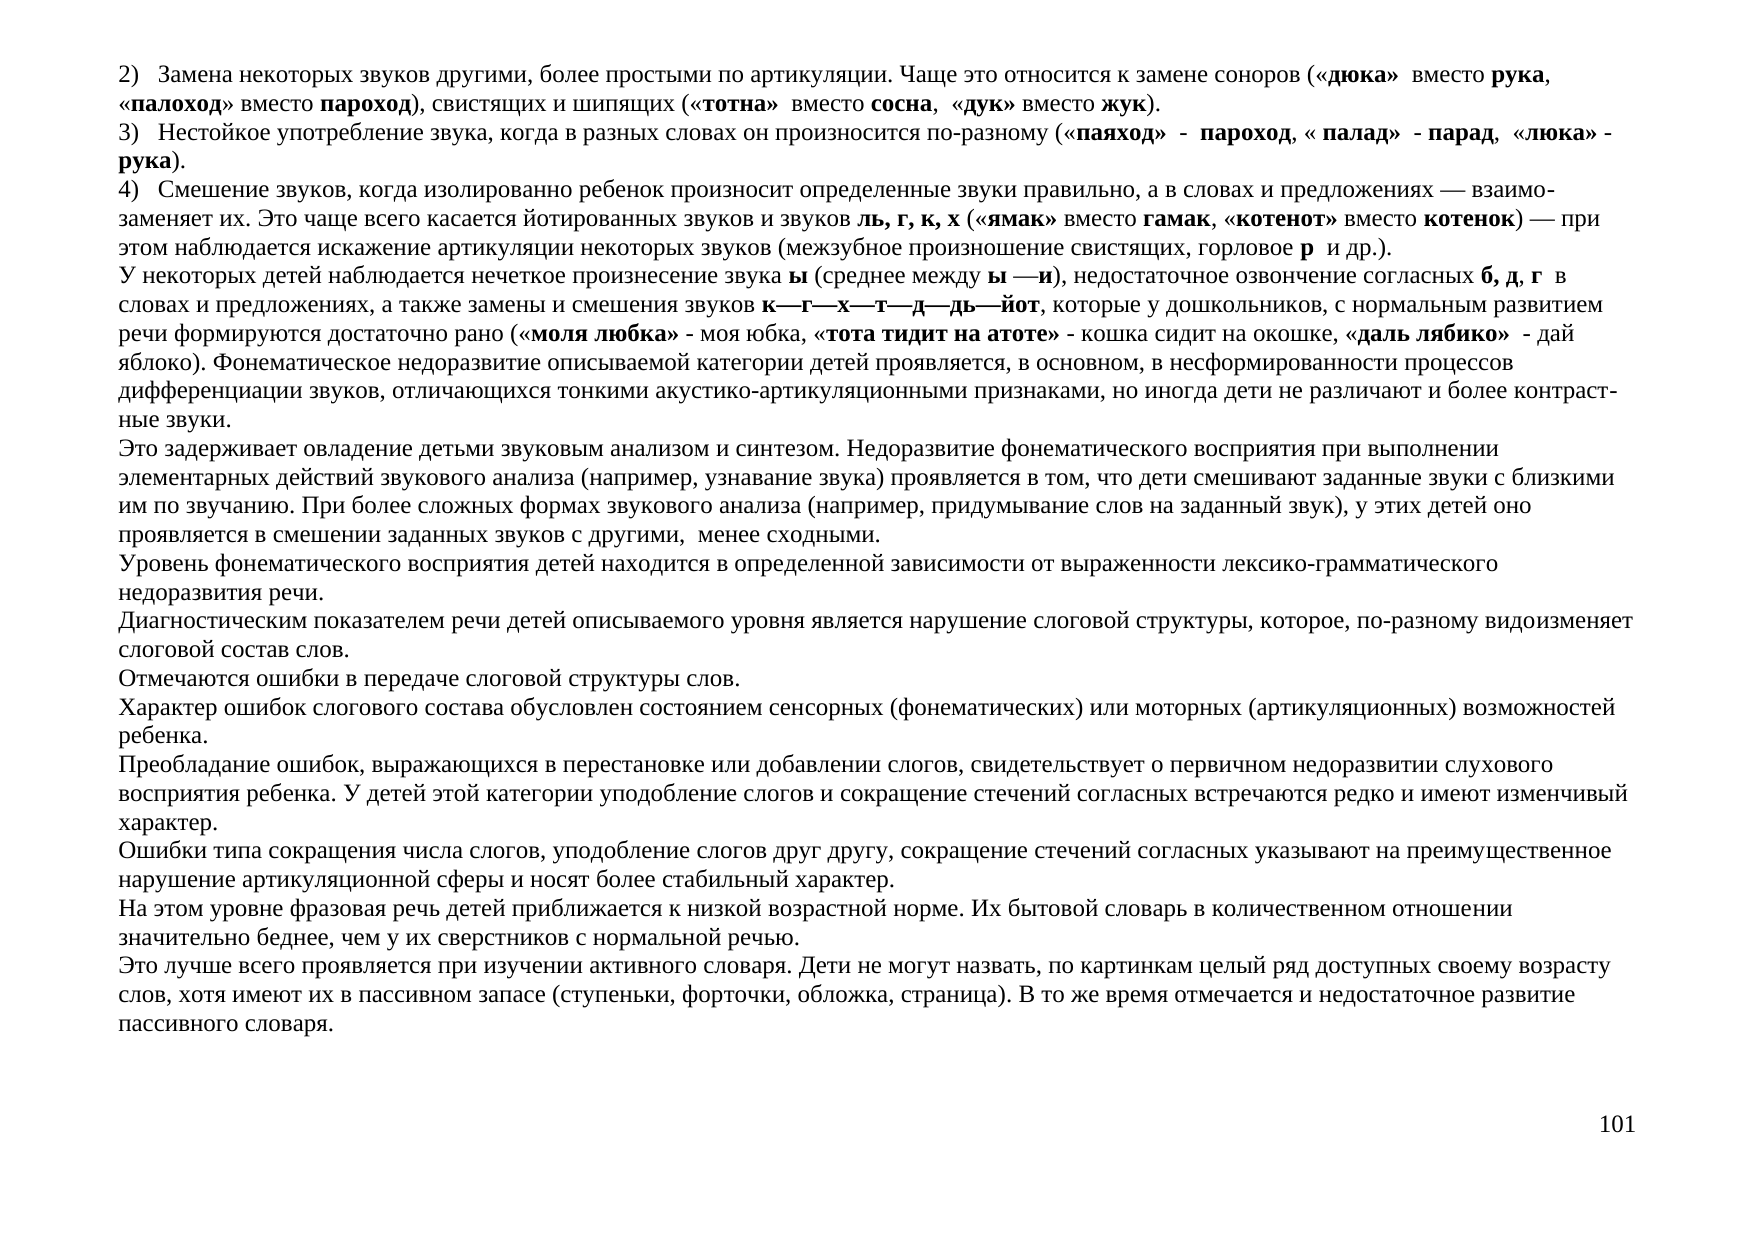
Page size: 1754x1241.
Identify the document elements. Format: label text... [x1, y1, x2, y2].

text Преобладание ошибок, выражающихся в перестановке или добавлении слогов, свидетельствует о первичном недоразвитии слухового восприятия ребенка. У детей этой категории уподобление слогов и сокращение стечений согласных встречаются редко и имеют изменчивый характер. [118, 749, 1636, 835]
text 4) Смешение звуков, когда изолированно ребенок произносит определенные звуки правильно, а в словах и предложениях — взаимозаменяет их. Это чаще всего касается йотированных звуков и звуков ль, г, к, х («ямак» вместо гамак, «котенот» вместо котенок) — при этом наблюдается искажение артикуляции некоторых звуков (межзубное произношение свистящих, горловое р и др.). [118, 174, 1636, 260]
text Это задерживает овладение детьми звуковым анализом и синтезом. Недоразвитие фонематического восприятия при выполнении элементарных действий звукового анализа (например, узнавание звука) проявляется в том, что дети смешивают заданные звуки с близкими им по звучанию. При более сложных формах звукового анализа (например, придумывание слов на заданный звук), у этих детей оно проявляется в смешении заданных звуков с другими, менее сходными. [118, 433, 1636, 548]
text Характер ошибок слогового состава обусловлен состоянием сенсорных (фонематических) или моторных (артикуляционных) возможностей ребенка. [118, 692, 1636, 749]
text У некоторых детей наблюдается нечеткое произнесение звука ы (среднее между ы —и), недостаточное озвончение согласных б, д, г в словах и предложениях, а также замены и смешения звуков к—г—х—т—д—дь—йот, которые у дошкольников, с нормальным развитием речи формируются достаточно рано («моля любка» - моя юбка, «тота тидит на атоте» - кошка сидит на окошке, «даль лябико» - дай яблоко). Фонематическое недоразвитие описываемой категории детей проявляется, в основном, в несформированности процессов дифференциации звуков, отличающихся тонкими акустико-артикуляционными признаками, но иногда дети не различают и более контрастные звуки. [118, 260, 1636, 433]
text 2) Замена некоторых звуков другими, более простыми по артикуляции. Чаще это относится к замене соноров («дюка» вместо рука, «палоход» вместо пароход), свистящих и шипящих («тотна» вместо сосна, «дук» вместо жук). [118, 59, 1636, 117]
text Отмечаются ошибки в передаче слоговой структуры слов. [118, 663, 1636, 692]
text Диагностическим показателем речи детей описываемого уровня является нарушение слоговой структуры, которое, по-разному видоизменяет слоговой состав слов. [118, 605, 1636, 663]
text Это лучше всего проявляется при изучении активного словаря. Дети не могут назвать, по картинкам целый ряд доступных своему возрасту слов, хотя имеют их в пассивном запасе (ступеньки, форточки, обложка, страница). В то же время отмечается и недостаточное развитие пассивного словаря. [118, 950, 1636, 1037]
text Уровень фонематического восприятия детей находится в определенной зависимости от выраженности лексико-грамматического недоразвития речи. [118, 548, 1636, 605]
text На этом уровне фразовая речь детей приближается к низкой возрастной норме. Их бытовой словарь в количественном отношении значительно беднее, чем у их сверстников с нормальной речью. [118, 893, 1636, 950]
text 3) Нестойкое употребление звука, когда в разных словах он произносится по-разному («паяход» - пароход, « палад» - парад, «люка» - рука). [118, 117, 1636, 174]
text Ошибки типа сокращения числа слогов, уподобление слогов друг другу, сокращение стечений согласных указывают на преимущественное нарушение артикуляционной сферы и носят более стабильный характер. [118, 835, 1636, 893]
